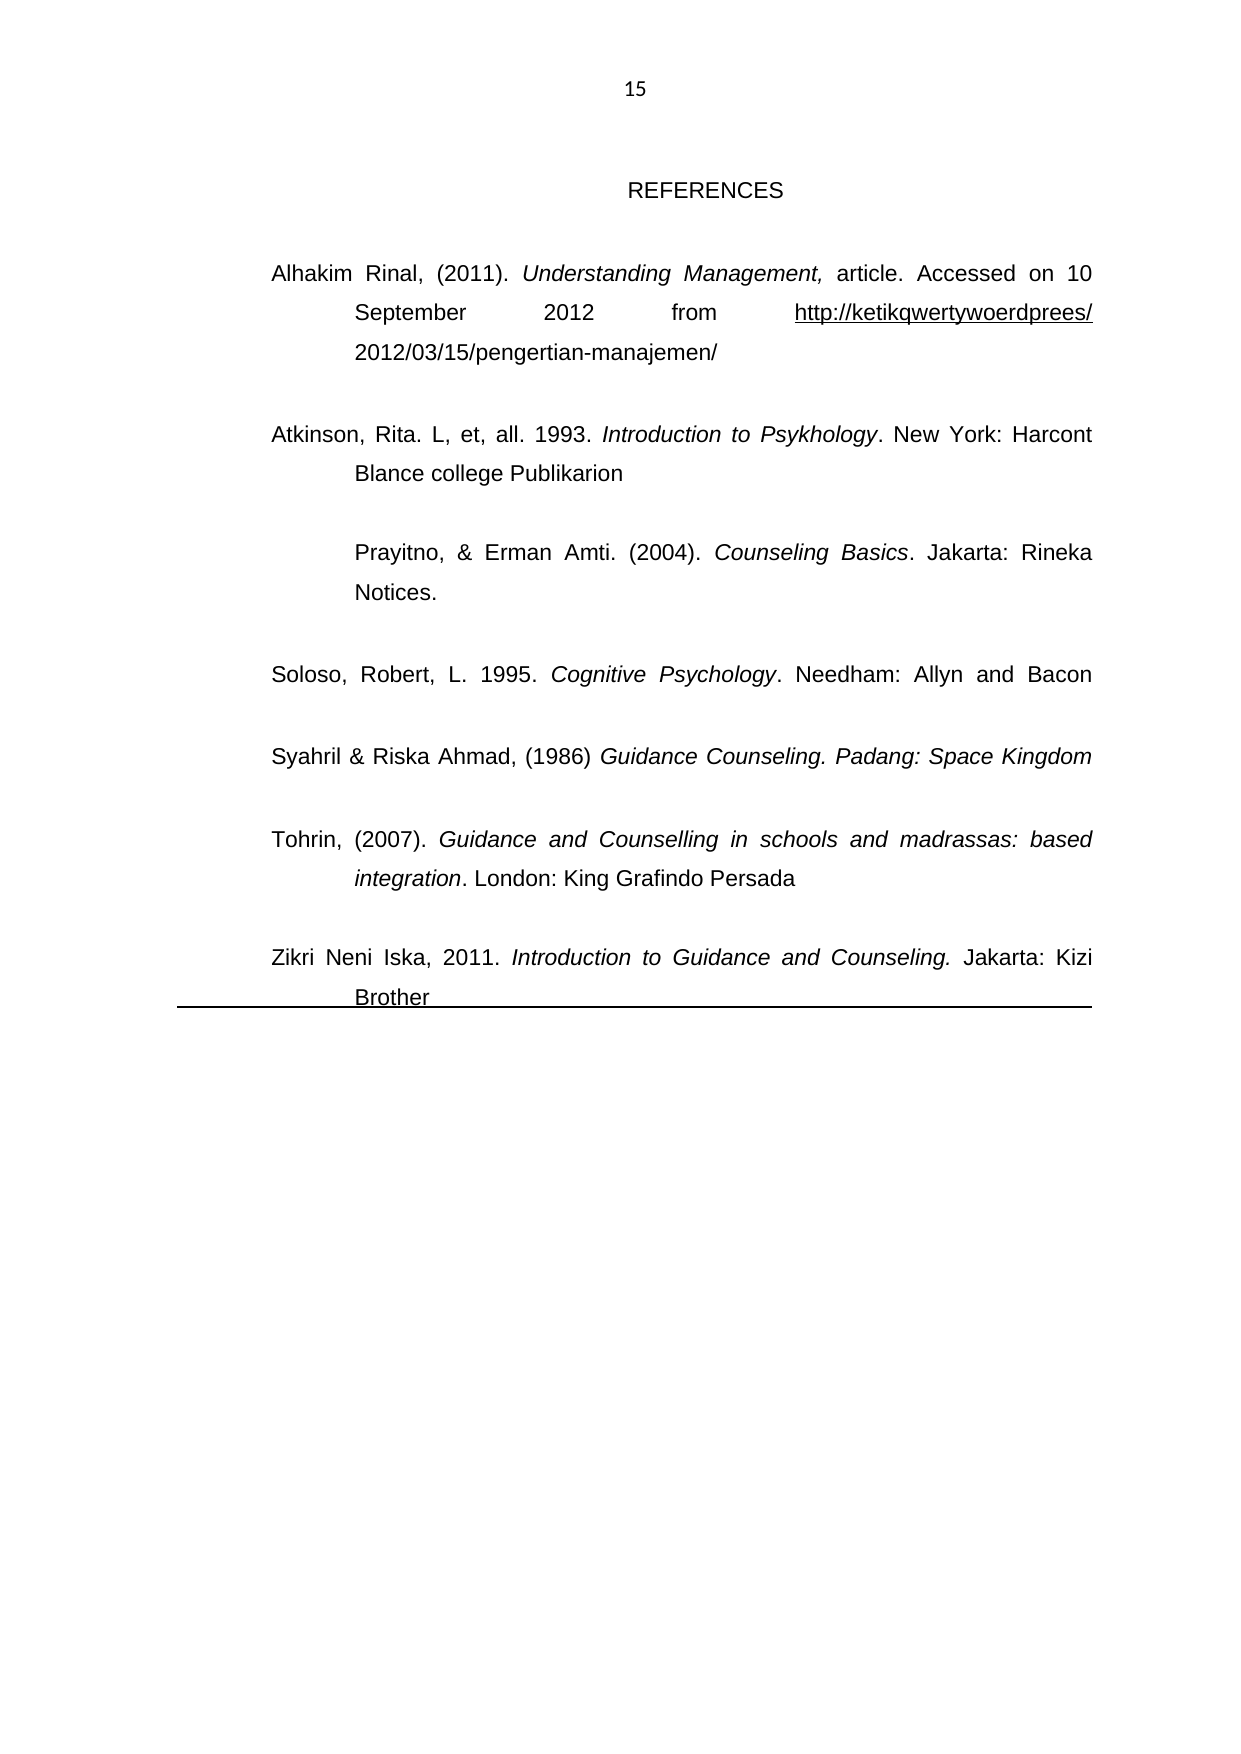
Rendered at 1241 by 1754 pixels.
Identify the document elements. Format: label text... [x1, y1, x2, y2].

list Tohrin, (2007). Guidance and Counselling in schools and madrassas: based integration. London: King Grafindo Persada [271, 826, 1092, 891]
list Prayitno, & Erman Amti. (2004). Counseling Basics. Jakarta: Rineka Notices. [271, 500, 1092, 647]
list Soloso, Robert, L. 1995. Cognitive Psychology. Needham: Allyn and Bacon [271, 661, 1092, 729]
list Alhakim Rinal, (2011). Understanding Management, article. Accessed on 10 September 2012 from http://ketikqwertywoerdprees/ 2012/03/15/pengertian-manajemen/ [271, 259, 1092, 407]
list Atkinson, Rita. L, et, all. 1993. Introduction to Psykhology. New York: Harcont Blance college Publikarion [271, 421, 1092, 487]
list Syahril & Riska Ahmad, (1986) Guidance Counseling. Padang: Space Kingdom [271, 743, 1092, 812]
list REFERENCES [207, 177, 1092, 246]
list Zikri Neni Iska, 2011. Introduction to Guidance and Counseling. Jakarta: Kizi Brother [271, 944, 1092, 1006]
